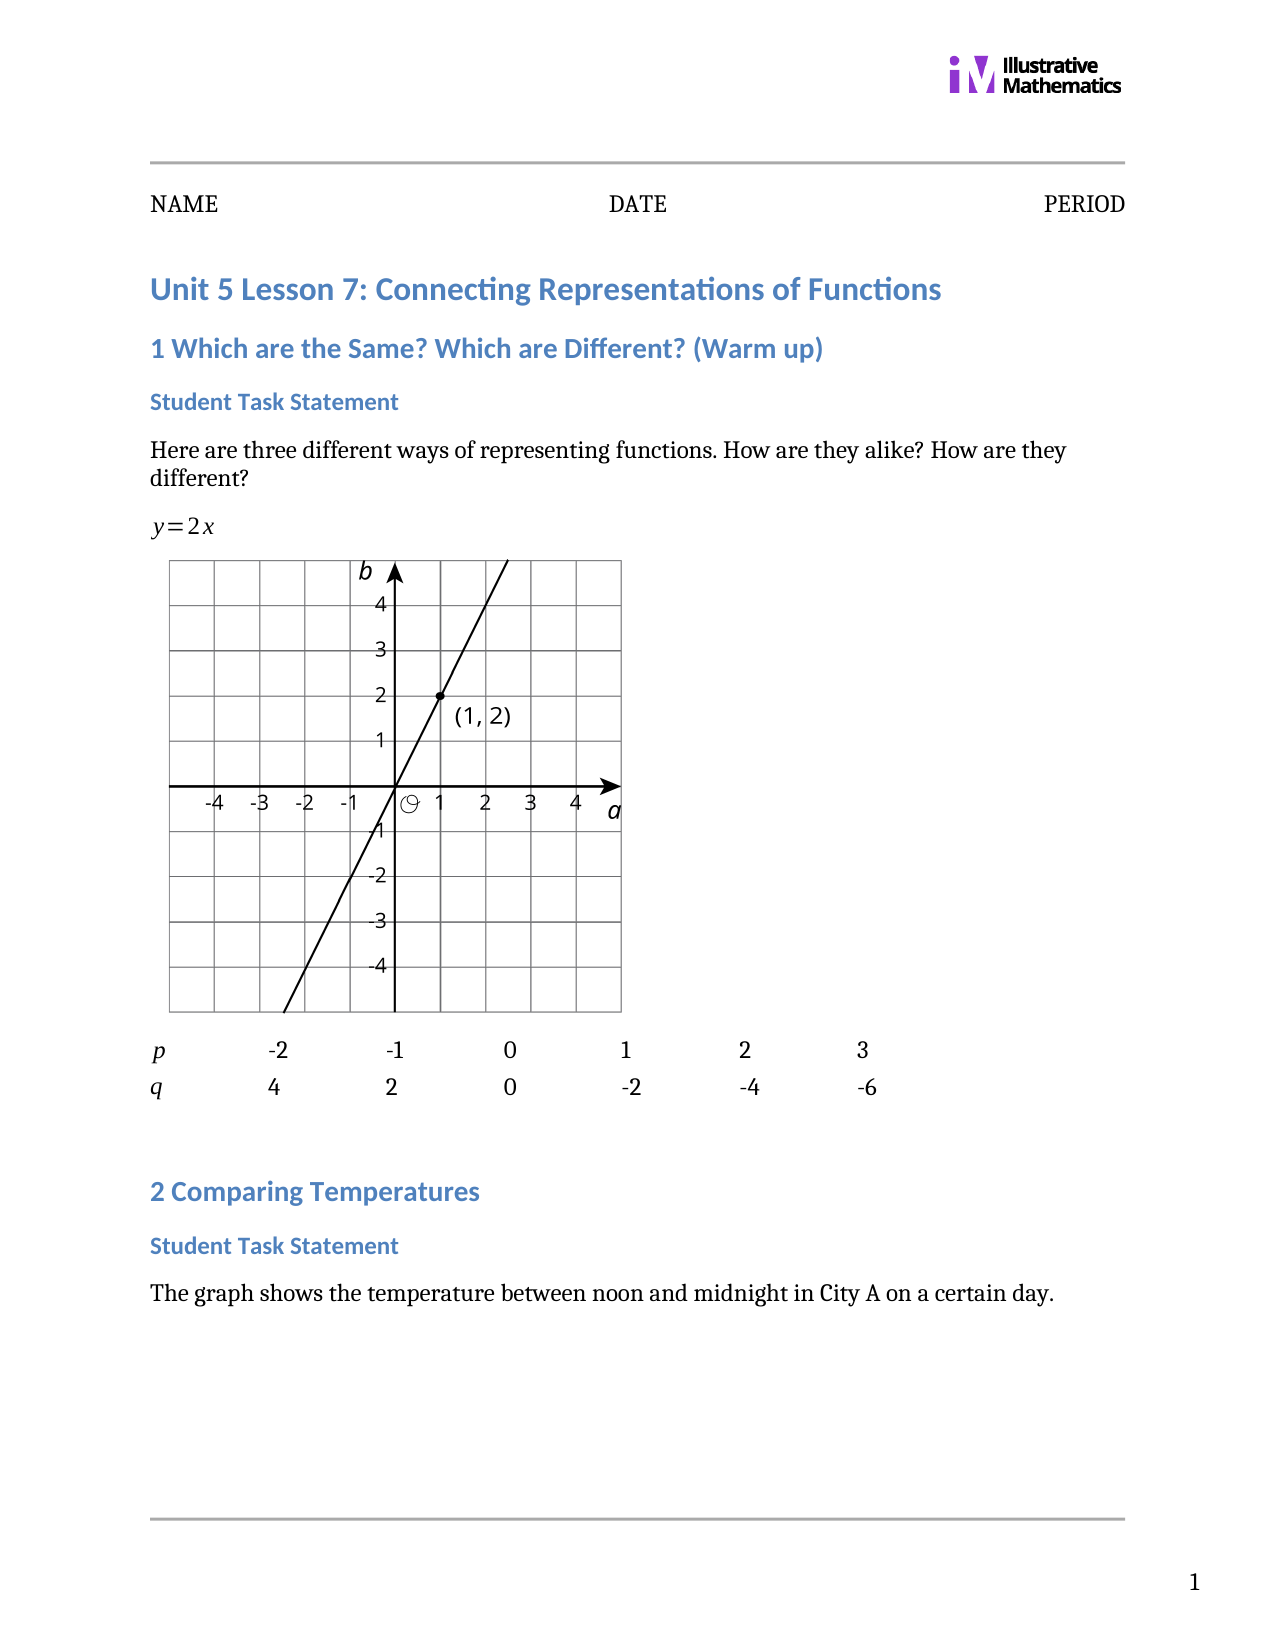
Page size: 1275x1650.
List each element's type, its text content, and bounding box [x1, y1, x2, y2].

table_header 3 [846, 1033, 963, 1069]
table_header -1 [374, 1033, 492, 1069]
text The graph shows the temperature between noon and midnight in City A on a certain day. [150, 1279, 1125, 1308]
subtitle 2 Comparing Temperatures [150, 1173, 1125, 1209]
table_cell [139, 1069, 257, 1105]
subtitle Unit 5 Lesson 7: Connecting Representations of Functions [150, 268, 1125, 309]
table_header 0 [492, 1033, 610, 1069]
subtitle 1 Which are the Same? Which are Different? (Warm up) [150, 330, 1125, 366]
table_cell 0 [492, 1069, 610, 1105]
table_cell -4 [728, 1069, 846, 1105]
picture [949, 55, 1121, 93]
table_cell 2 [374, 1069, 492, 1105]
table_header 1 [610, 1033, 728, 1069]
subtitle Student Task Statement [150, 1230, 1125, 1260]
table_cell 4 [257, 1069, 374, 1105]
table_cell -2 [610, 1069, 728, 1105]
table_cell -6 [846, 1069, 963, 1105]
table_header [139, 1033, 257, 1069]
table_header -2 [257, 1033, 374, 1069]
text Here are three different ways of representing functions. How are they alike? How are they different? [150, 436, 1125, 493]
picture [168, 559, 622, 1014]
table_header 2 [728, 1033, 846, 1069]
subtitle Student Task Statement [150, 386, 1125, 417]
